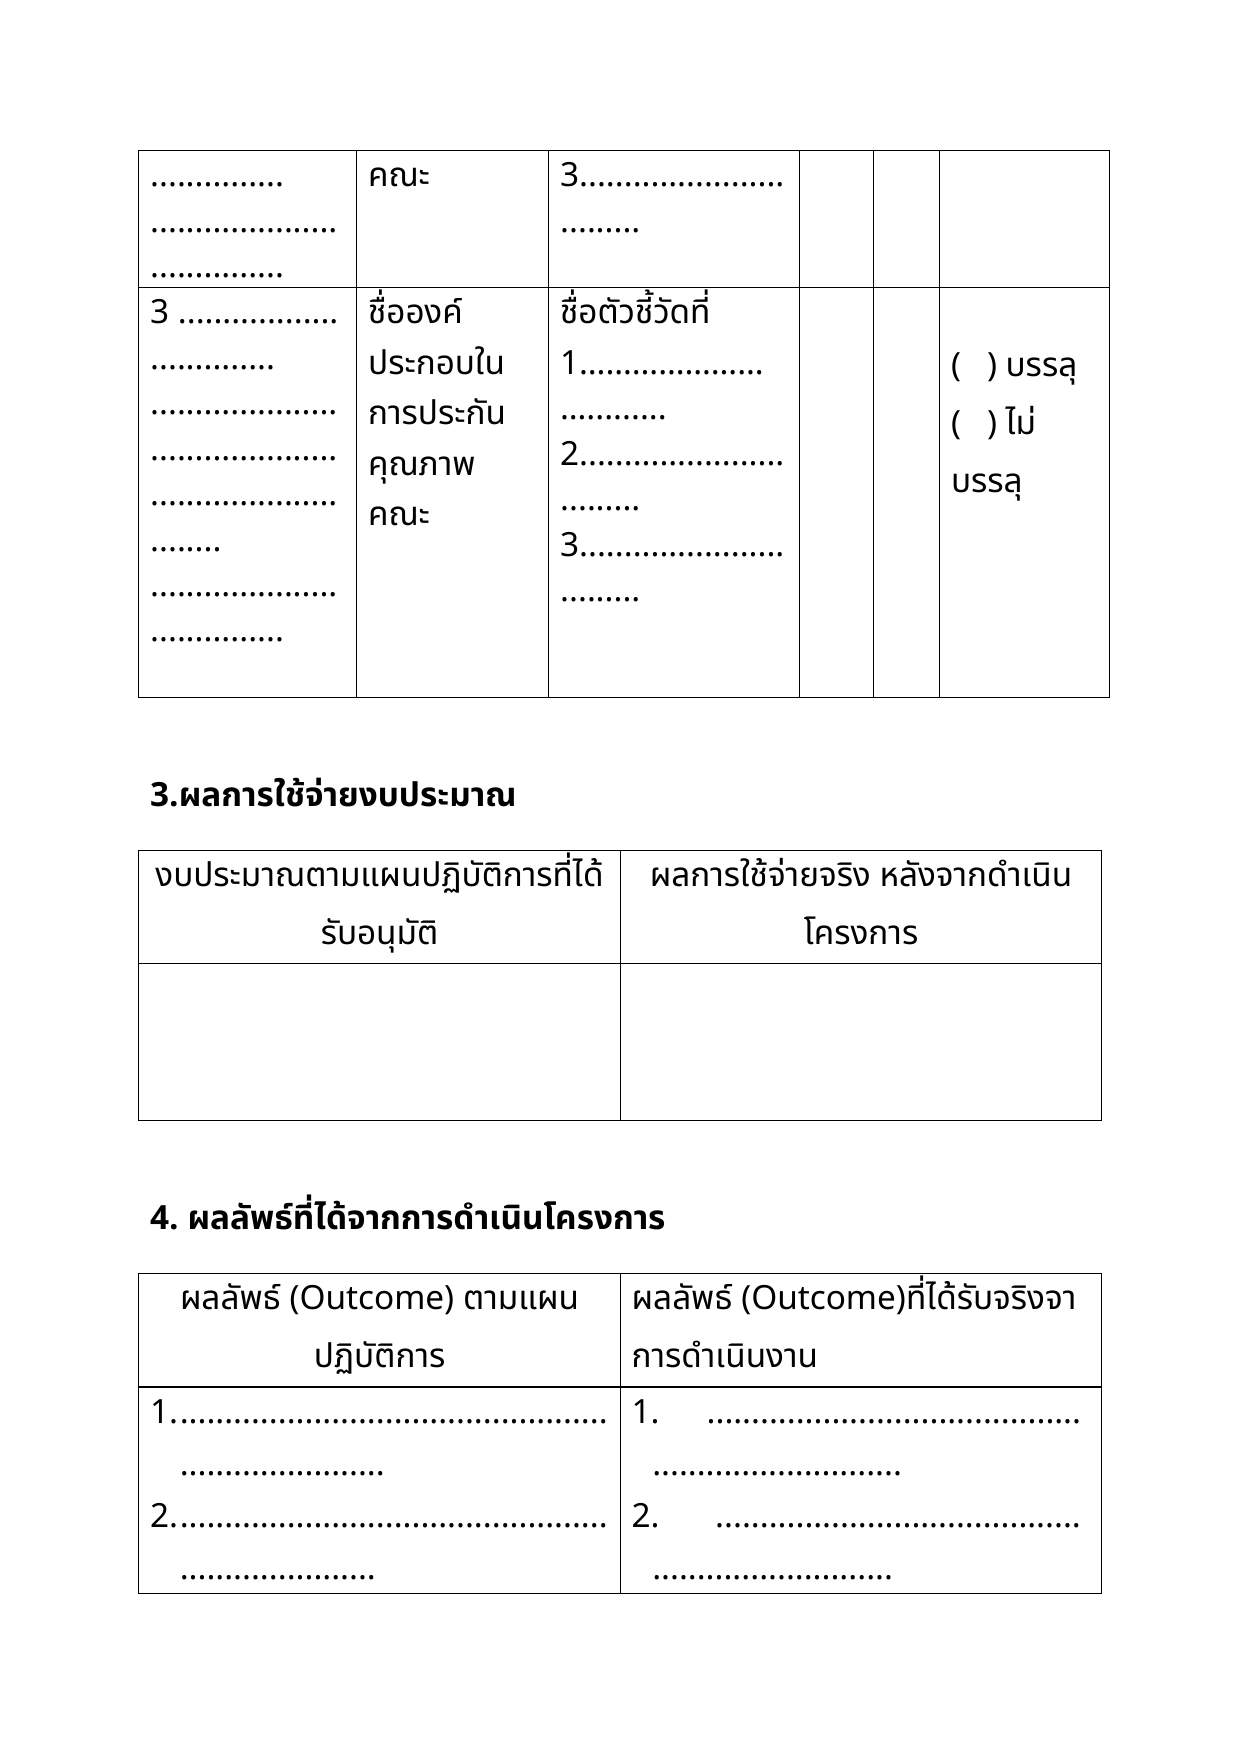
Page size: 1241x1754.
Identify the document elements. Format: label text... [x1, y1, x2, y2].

text 3.ผลการใช้จ่ายงบประมาณ [150, 771, 1090, 822]
table_cell ชื่อตัวชี้วัดที่ 1……………………......... 2................................ 3................................ [549, 288, 799, 697]
table_header งบประมาณตามแผนปฏิบัติการที่ได้รับอนุมัติ [139, 851, 620, 963]
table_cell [940, 151, 1109, 287]
table_header ผลลัพธ์ (Outcome) ตามแผนปฏิบัติการ [139, 1274, 620, 1386]
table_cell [357, 151, 548, 287]
text 4. ผลลัพธ์ที่ได้จากการดำเนินโครงการ [150, 1194, 1090, 1244]
table_header ผลลัพธ์ (Outcome)ที่ได้รับจริงจาการดำเนินงาน [621, 1274, 1101, 1386]
table_header ผลการใช้จ่ายจริง หลังจากดำเนินโครงการ [621, 851, 1101, 963]
table_cell [800, 288, 873, 697]
table_cell [621, 964, 1101, 1120]
table_cell ชื่อองค์ประกอบในการประกันคุณภาพคณะ [357, 288, 548, 697]
table_cell [874, 151, 939, 287]
table_cell 3 ................................ ....................................................................... .................................... [139, 288, 356, 697]
table_cell ...................................................................... .................................................................... [621, 1388, 1101, 1593]
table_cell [139, 151, 356, 287]
table_cell [800, 151, 873, 287]
table_cell ( ) บรรลุ ( ) ไม่บรรลุ [940, 288, 1109, 697]
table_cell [549, 151, 799, 287]
table_cell ....................................................................... ...................................................................... [139, 1388, 620, 1593]
table_cell [874, 288, 939, 697]
table_cell [139, 964, 620, 1120]
